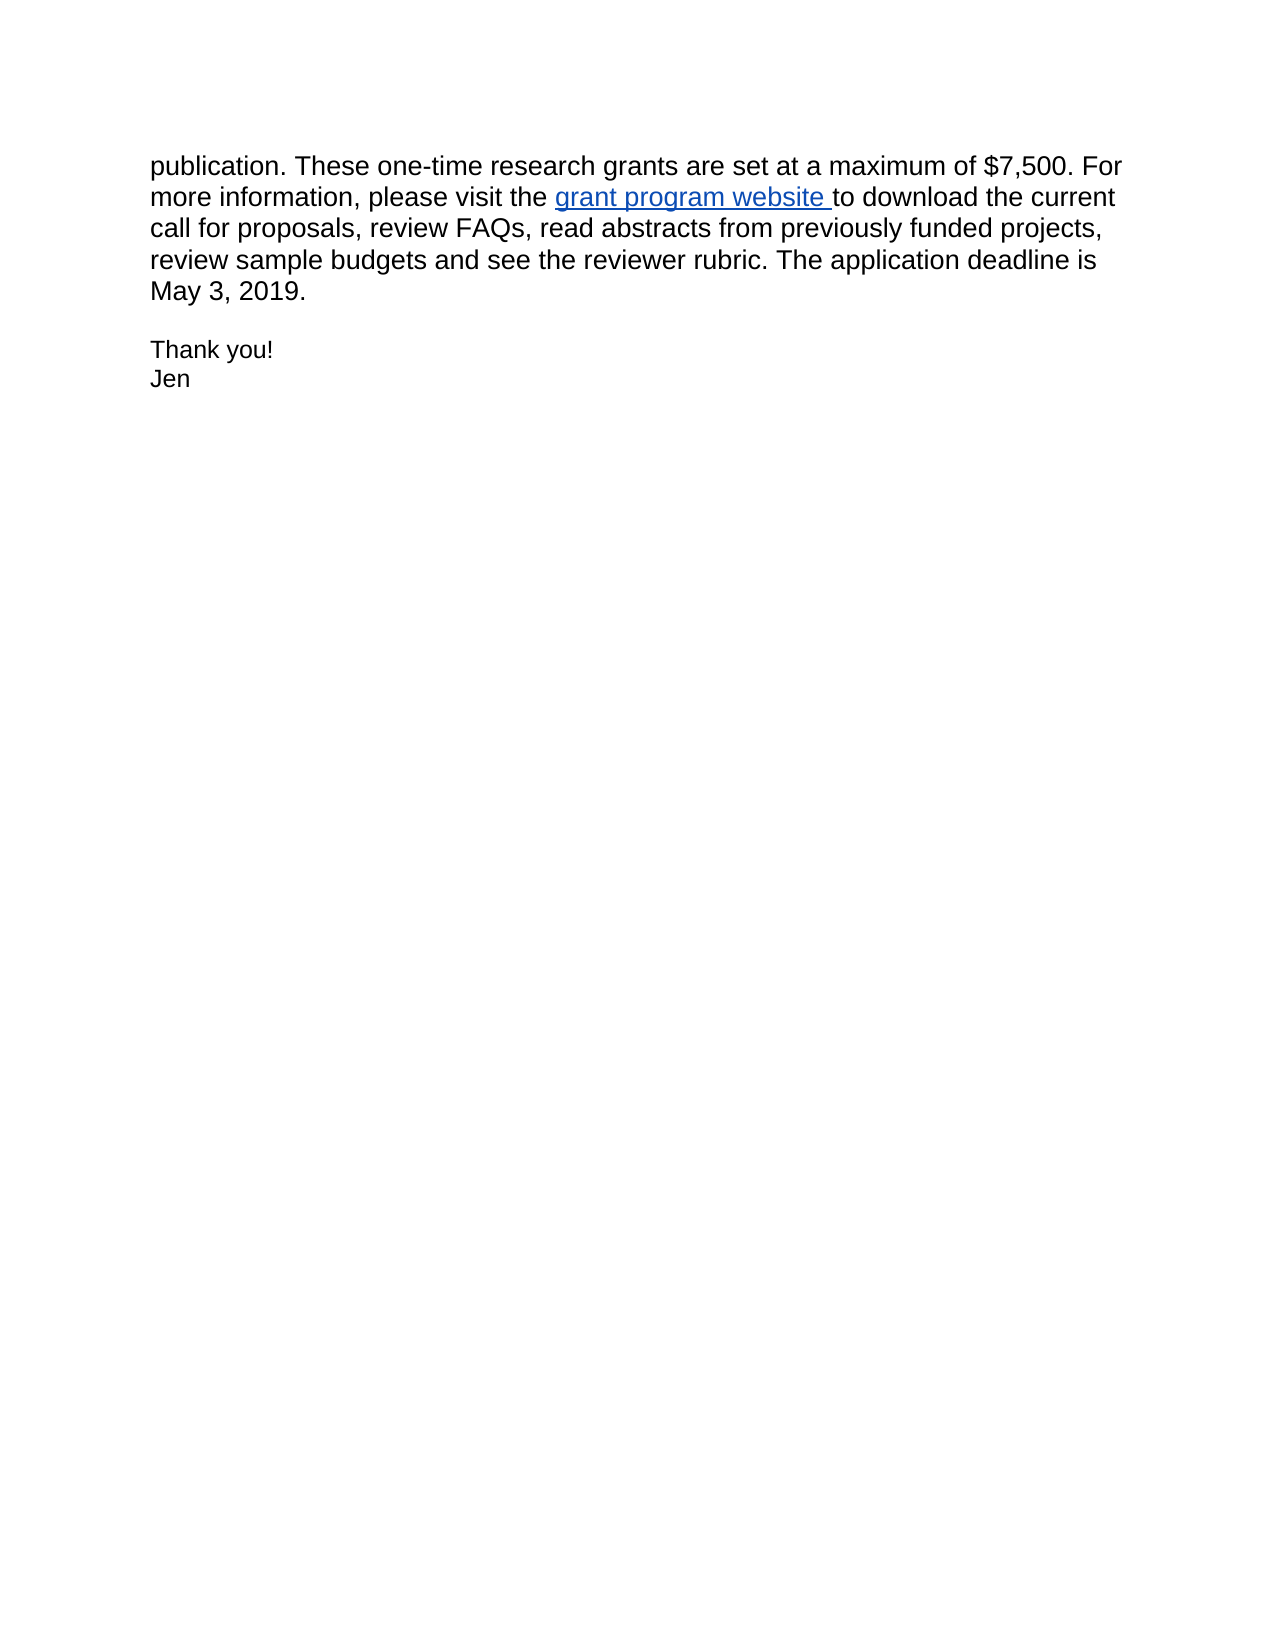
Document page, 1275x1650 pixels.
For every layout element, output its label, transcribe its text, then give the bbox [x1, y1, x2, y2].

text Thank you! [150, 335, 1125, 364]
text Jen [150, 364, 1125, 392]
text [150, 150, 1125, 306]
